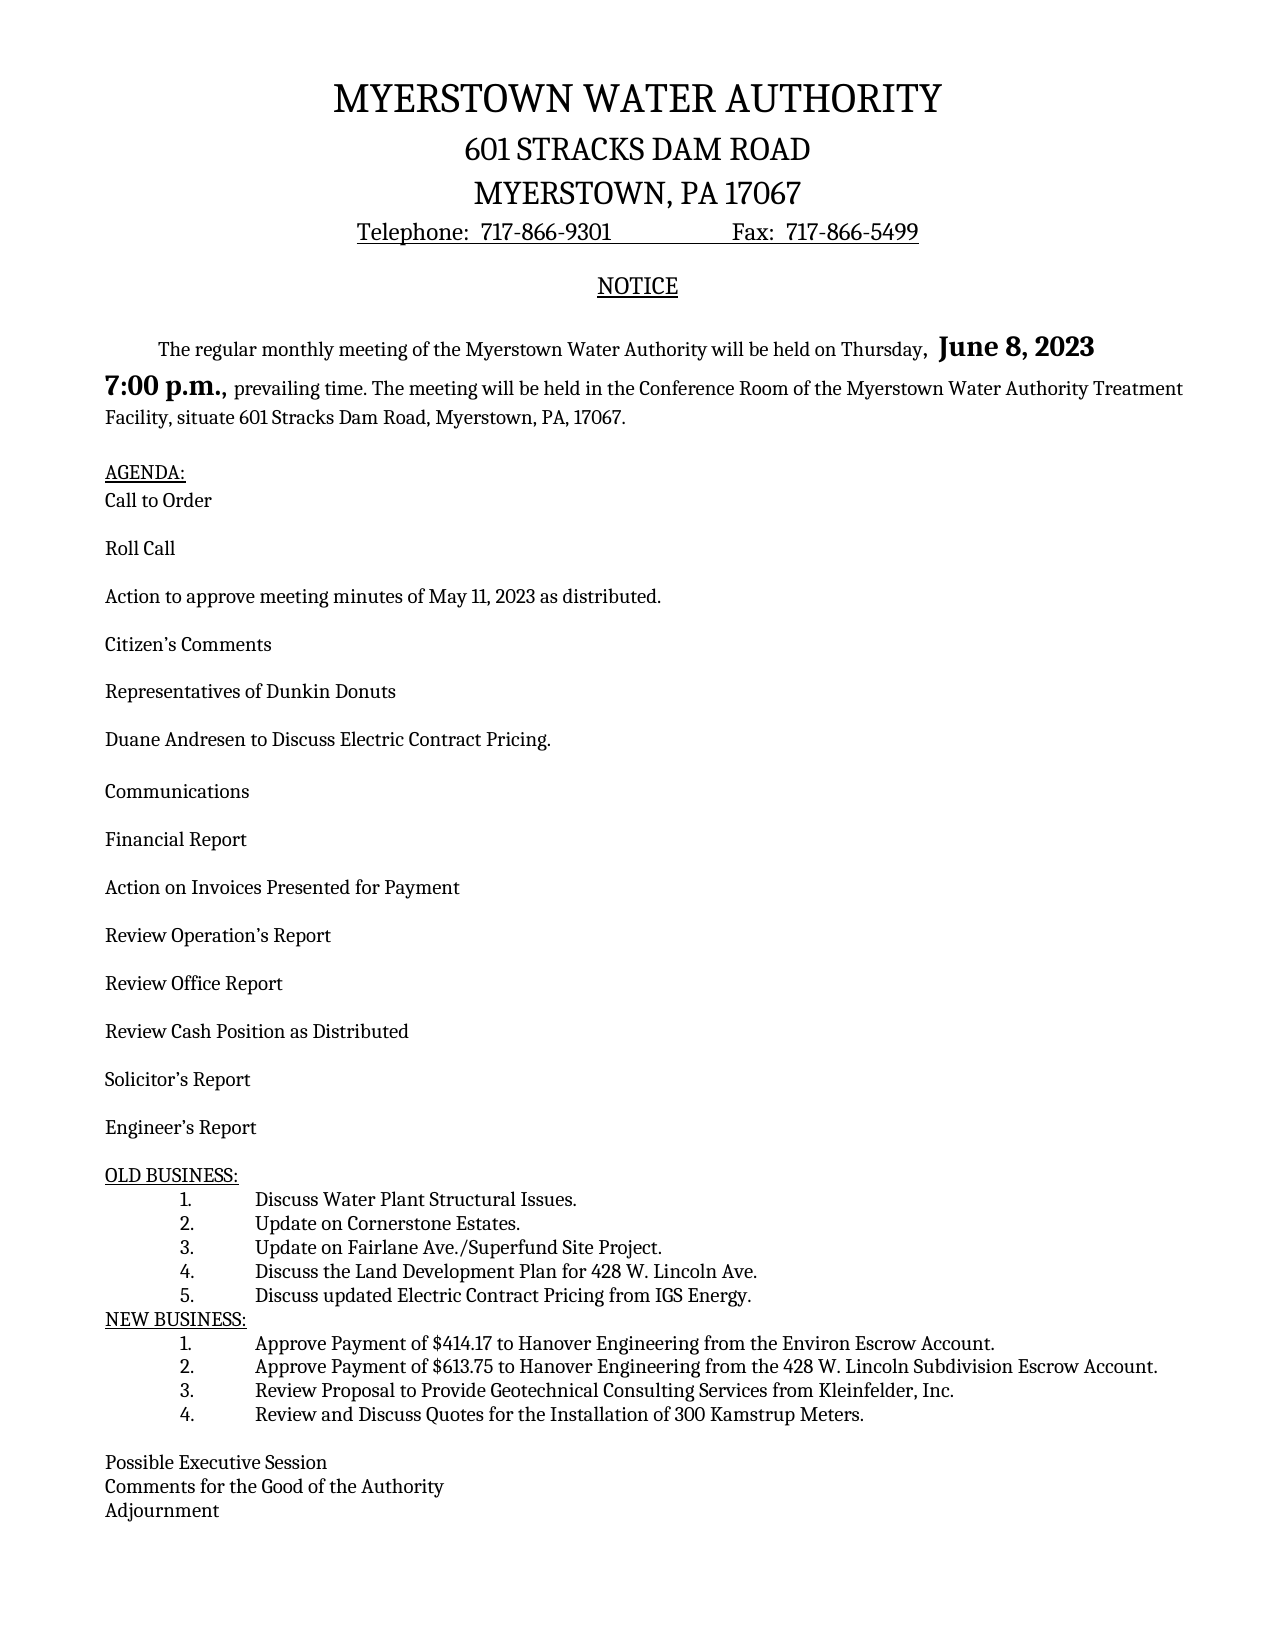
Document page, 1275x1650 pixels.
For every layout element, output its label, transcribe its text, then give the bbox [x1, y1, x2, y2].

text Review Cash Position as Distributed [30, 1020, 1245, 1044]
text Solicitor’s Report [30, 1068, 1245, 1092]
text Possible Executive Session [30, 1451, 1245, 1475]
text Adjournment [30, 1499, 1245, 1523]
text Review Operation’s Report [30, 924, 1245, 948]
text 2. Update on Cornerstone Estates. [30, 1211, 1245, 1235]
text The regular monthly meeting of the Myerstown Water Authority will be held on Thursday, June 8, 2023 [30, 330, 1245, 364]
text Comments for the Good of the Authority [30, 1475, 1245, 1499]
text NEW BUSINESS: [30, 1307, 1245, 1331]
text 5. Discuss updated Electric Contract Pricing from IGS Energy. [30, 1283, 1245, 1307]
text 4. Review and Discuss Quotes for the Installation of 300 Kamstrup Meters. [30, 1403, 1245, 1427]
text OLD BUSINESS: [30, 1163, 1245, 1187]
text Engineer’s Report [30, 1116, 1245, 1139]
text 7:00 p.m., prevailing time. The meeting will be held in the Conference Room of the Myerstown Water Authority Treatment Facility, situate 601 Stracks Dam Road, Myerstown, PA, 17067. [105, 369, 1245, 430]
text NOTICE [30, 272, 1245, 301]
text 1. Discuss Water Plant Structural Issues. [30, 1187, 1245, 1211]
text Roll Call [30, 536, 1245, 560]
text Call to Order [30, 488, 1245, 512]
text AGENDA: [30, 461, 1245, 485]
text Review Office Report [30, 972, 1245, 996]
text Citizen’s Comments [30, 632, 1245, 656]
text Financial Report [30, 828, 1245, 852]
text 2. Approve Payment of $613.75 to Hanover Engineering from the 428 W. Lincoln Subdivision Escrow Account. [30, 1355, 1245, 1379]
text Action to approve meeting minutes of May 11, 2023 as distributed. [30, 584, 1245, 608]
text 4. Discuss the Land Development Plan for 428 W. Lincoln Ave. [30, 1259, 1245, 1283]
text Representatives of Dunkin Donuts [30, 680, 1245, 704]
text 1. Approve Payment of $414.17 to Hanover Engineering from the Environ Escrow Account. [30, 1331, 1245, 1355]
text 3. Review Proposal to Provide Geotechnical Consulting Services from Kleinfelder, Inc. [30, 1379, 1245, 1403]
text Action on Invoices Presented for Payment [30, 876, 1245, 900]
text Telephone: 717-866-9301 Fax: 717-866-5499 [30, 218, 1245, 247]
text MYERSTOWN WATER AUTHORITY [30, 75, 1245, 123]
text 3. Update on Fairlane Ave./Superfund Site Project. [30, 1235, 1245, 1259]
text Duane Andresen to Discuss Electric Contract Pricing. [30, 728, 1245, 752]
text Communications [30, 780, 1245, 804]
text MYERSTOWN, PA 17067 [30, 174, 1245, 212]
text 601 STRACKS DAM ROAD [30, 130, 1245, 168]
